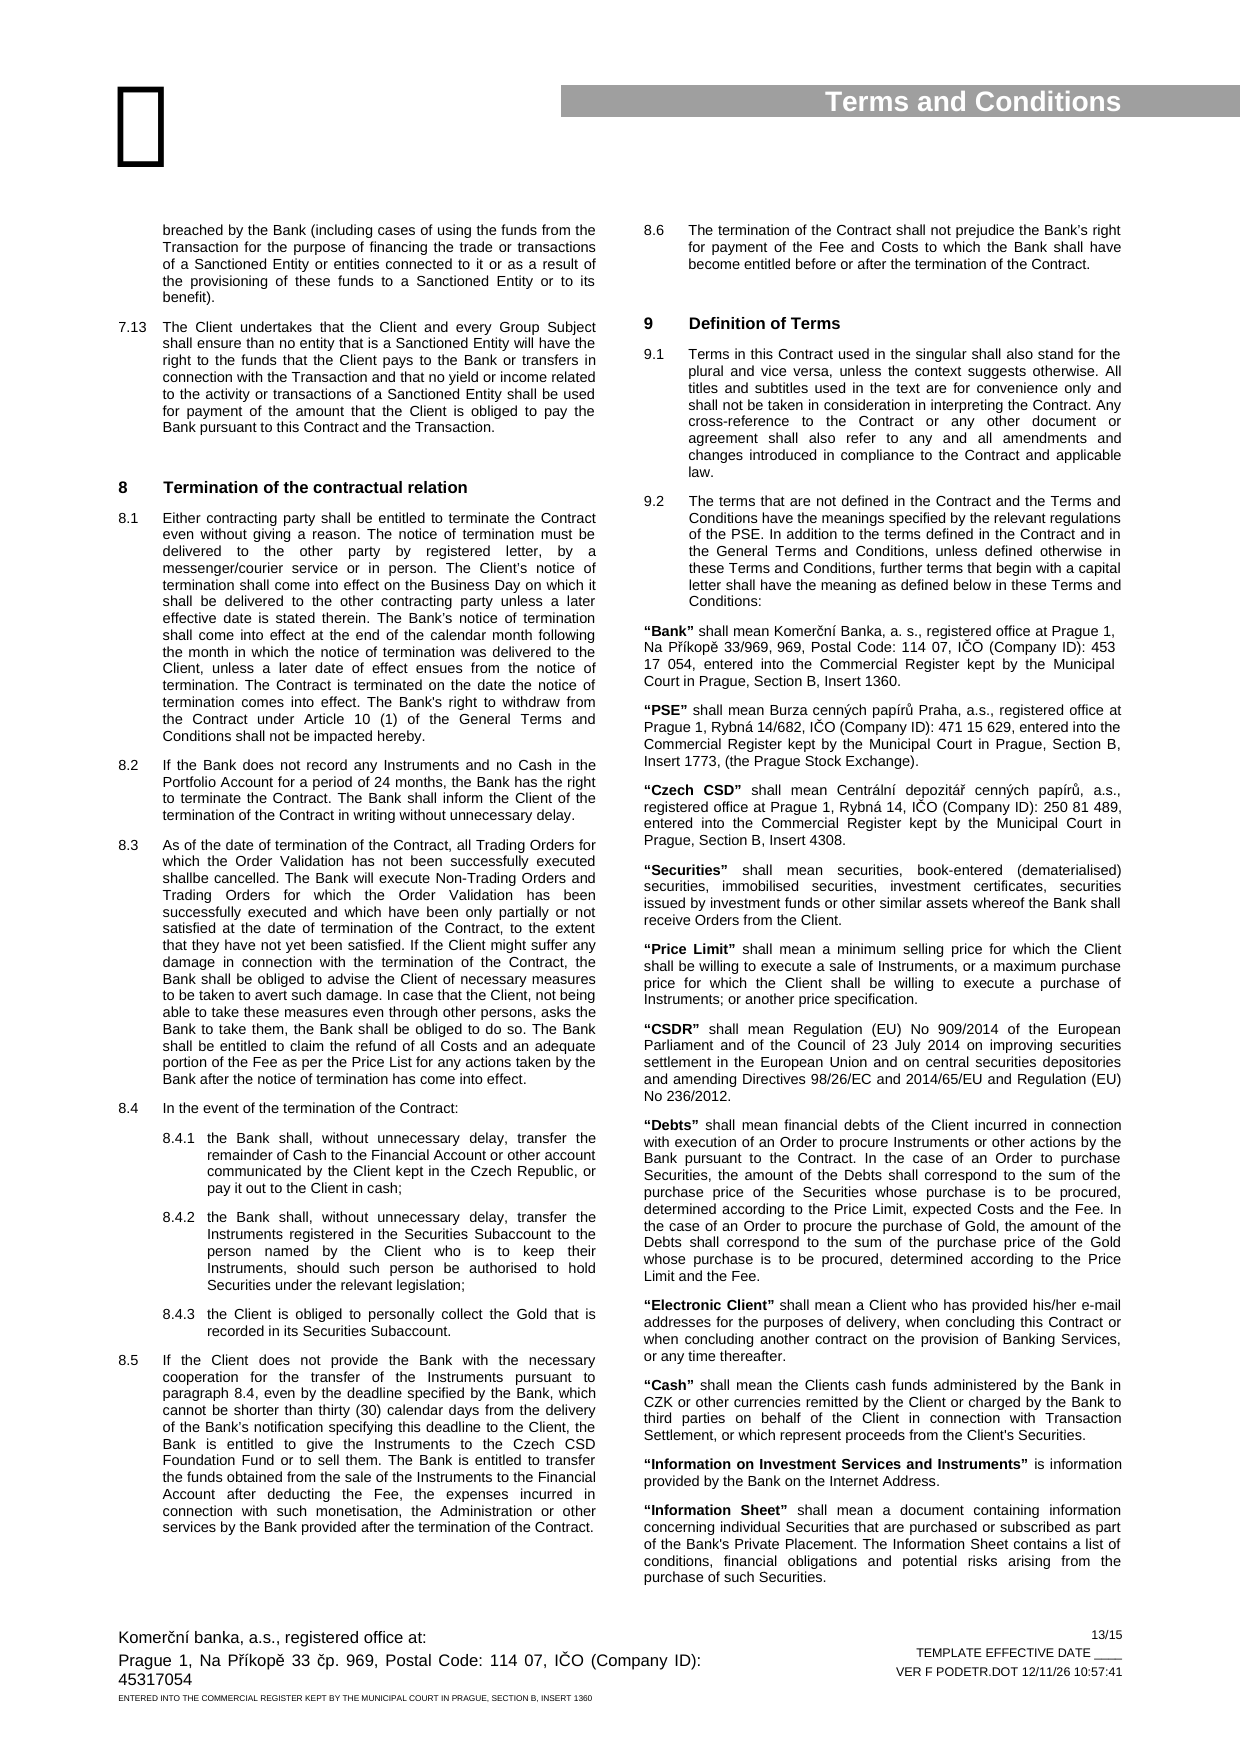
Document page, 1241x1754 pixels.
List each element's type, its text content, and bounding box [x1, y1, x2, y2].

subtitle the Client is obliged to personally collect the Gold that is recorded in its Securities Subaccount. [162, 1305, 596, 1339]
text “Czech CSD” shall mean Centrální depozitář cenných papírů, a.s., registered office at Prague 1, Rybná 14, IČO (Company ID): 250 81 489, entered into the Commercial Register kept by the Municipal Court in Prague, Section B, Insert 4308. [644, 782, 1122, 849]
subtitle If the Client does not provide the Bank with the necessary cooperation for the transfer of the Instruments pursuant to paragraph 8.4, even by the deadline specified by the Bank, which cannot be shorter than thirty (30) calendar days from the delivery of the Bank’s notification specifying this deadline to the Client, the Bank is entitled to give the Instruments to the Czech CSD Foundation Fund or to sell them. The Bank is entitled to transfer the funds obtained from the sale of the Instruments to the Financial Account after deducting the Fee, the expenses incurred in connection with such monetisation, the Administration or other services by the Bank provided after the termination of the Contract. [118, 1351, 596, 1536]
text “Information on Investment Services and Instruments” is information provided by the Bank on the Internet Address. [644, 1456, 1122, 1489]
text “Cash” shall mean the Clients cash funds administered by the Bank in CZK or other currencies remitted by the Client or charged by the Bank to third parties on behalf of the Client in connection with Transaction Settlement, or which represent proceeds from the Client's Securities. [644, 1376, 1122, 1443]
text “Bank” shall mean Komerční Banka, a. s., registered office at Prague 1, Na Příkopě 33/969, 969, Postal Code: 114 07, IČO (Company ID): 453 17 054, entered into the Commercial Register kept by the Municipal Court in Prague, Section B, Insert 1360. [644, 622, 1116, 689]
subtitle As of the date of termination of the Contract, all Trading Orders for which the Order Validation has not been successfully executed shallbe cancelled. The Bank will execute Non-Trading Orders and Trading Orders for which the Order Validation has been successfully executed and which have been only partially or not satisfied at the date of termination of the Contract, to the extent that they have not yet been satisfied. If the Client might suffer any damage in connection with the termination of the Contract, the Bank shall be obliged to advise the Client of necessary measures to be taken to avert such damage. In case that the Client, not being able to take these measures even through other persons, asks the Bank to take them, the Bank shall be obliged to do so. The Bank shall be entitled to claim the refund of all Costs and an adequate portion of the Fee as per the Price List for any actions taken by the Bank after the notice of termination has come into effect. [118, 836, 596, 1088]
text “Electronic Client” shall mean a Client who has provided his/her e-mail addresses for the purposes of delivery, when concluding this Contract or when concluding another contract on the provision of Banking Services, or any time thereafter. [644, 1297, 1122, 1364]
subtitle Termination of the contractual relation [118, 478, 596, 497]
text “Information Sheet” shall mean a document containing information concerning individual Securities that are purchased or subscribed as part of the Bank's Private Placement. The Information Sheet contains a list of conditions, financial obligations and potential risks arising from the purchase of such Securities. [644, 1502, 1122, 1586]
subtitle The termination of the Contract shall not prejudice the Bank’s right for payment of the Fee and Costs to which the Bank shall have become entitled before or after the termination of the Contract. [644, 222, 1122, 272]
subtitle The Client undertakes that the Client and every Group Subject shall ensure than no entity that is a Sanctioned Entity will have the right to the funds that the Client pays to the Bank or transfers in connection with the Transaction and that no yield or income related to the activity or transactions of a Sanctioned Entity shall be used for payment of the amount that the Client is obliged to pay the Bank pursuant to this Contract and the Transaction. [118, 318, 596, 436]
subtitle the Bank shall, without unnecessary delay, transfer the remainder of Cash to the Financial Account or other account communicated by the Client kept in the Czech Republic, or pay it out to the Client in cash; [162, 1129, 596, 1197]
text “Debts” shall mean financial debts of the Client incurred in connection with execution of an Order to procure Instruments or other actions by the Bank pursuant to the Contract. In the case of an Order to purchase Securities, the amount of the Debts shall correspond to the sum of the purchase price of the Securities whose purchase is to be procured, determined according to the Price Limit, expected Costs and the Fee. In the case of an Order to procure the purchase of Gold, the amount of the Debts shall correspond to the sum of the purchase price of the Gold whose purchase is to be procured, determined according to the Price Limit and the Fee. [644, 1117, 1122, 1284]
subtitle Definition of Terms [644, 314, 1122, 333]
subtitle The terms that are not defined in the Contract and the Terms and Conditions have the meanings specified by the relevant regulations of the PSE. In addition to the terms defined in the Contract and in the General Terms and Conditions, unless defined otherwise in these Terms and Conditions, further terms that begin with a capital letter shall have the meaning as defined below in these Terms and Conditions: [644, 492, 1122, 610]
subtitle the Bank shall, without unnecessary delay, transfer the Instruments registered in the Securities Subaccount to the person named by the Client who is to keep their Instruments, should such person be authorised to hold Securities under the relevant legislation; [162, 1209, 596, 1293]
text “Price Limit” shall mean a minimum selling price for which the Client shall be willing to execute a sale of Instruments, or a maximum purchase price for which the Client shall be willing to execute a purchase of Instruments; or another price specification. [644, 941, 1122, 1008]
subtitle In the event of the termination of the Contract: [118, 1100, 596, 1117]
subtitle If the Bank does not record any Instruments and no Cash in the Portfolio Account for a period of 24 months, the Bank has the right to terminate the Contract. The Bank shall inform the Client of the termination of the Contract in writing without unnecessary delay. [118, 757, 596, 824]
subtitle Terms in this Contract used in the singular shall also stand for the plural and vice versa, unless the context suggests otherwise. All titles and subtitles used in the text are for convenience only and shall not be taken in consideration in interpreting the Contract. Any cross-reference to the Contract or any other document or agreement shall also refer to any and all amendments and changes introduced in compliance to the Contract and applicable law. [644, 346, 1122, 480]
text “Securities” shall mean securities, book-entered (dematerialised) securities, immobilised securities, investment certificates, securities issued by investment funds or other similar assets whereof the Bank shall receive Orders from the Client. [644, 861, 1122, 928]
text “PSE” shall mean Burza cenných papírů Praha, a.s., registered office at Prague 1, Rybná 14/682, IČO (Company ID): 471 15 629, entered into the Commercial Register kept by the Municipal Court in Prague, Section B, Insert 1773, (the Prague Stock Exchange). [644, 702, 1122, 769]
subtitle Either contracting party shall be entitled to terminate the Contract even without giving a reason. The notice of termination must be delivered to the other party by registered letter, by a messenger/courier service or in person. The Client’s notice of termination shall come into effect on the Business Day on which it shall be delivered to the other contracting party unless a later effective date is stated therein. The Bank’s notice of termination shall come into effect at the end of the calendar month following the month in which the notice of termination was delivered to the Client, unless a later date of effect ensues from the notice of termination. The Contract is terminated on the date the notice of termination comes into effect. The Bank's right to withdraw from the Contract under Article 10 (1) of the General Terms and Conditions shall not be impacted hereby. [118, 509, 596, 744]
text “CSDR” shall mean Regulation (EU) No 909/2014 of the European Parliament and of the Council of 23 July 2014 on improving securities settlement in the European Union and on central securities depositories and amending Directives 98/26/EC and 2014/65/EU and Regulation (EU) No 236/2012. [644, 1020, 1122, 1104]
